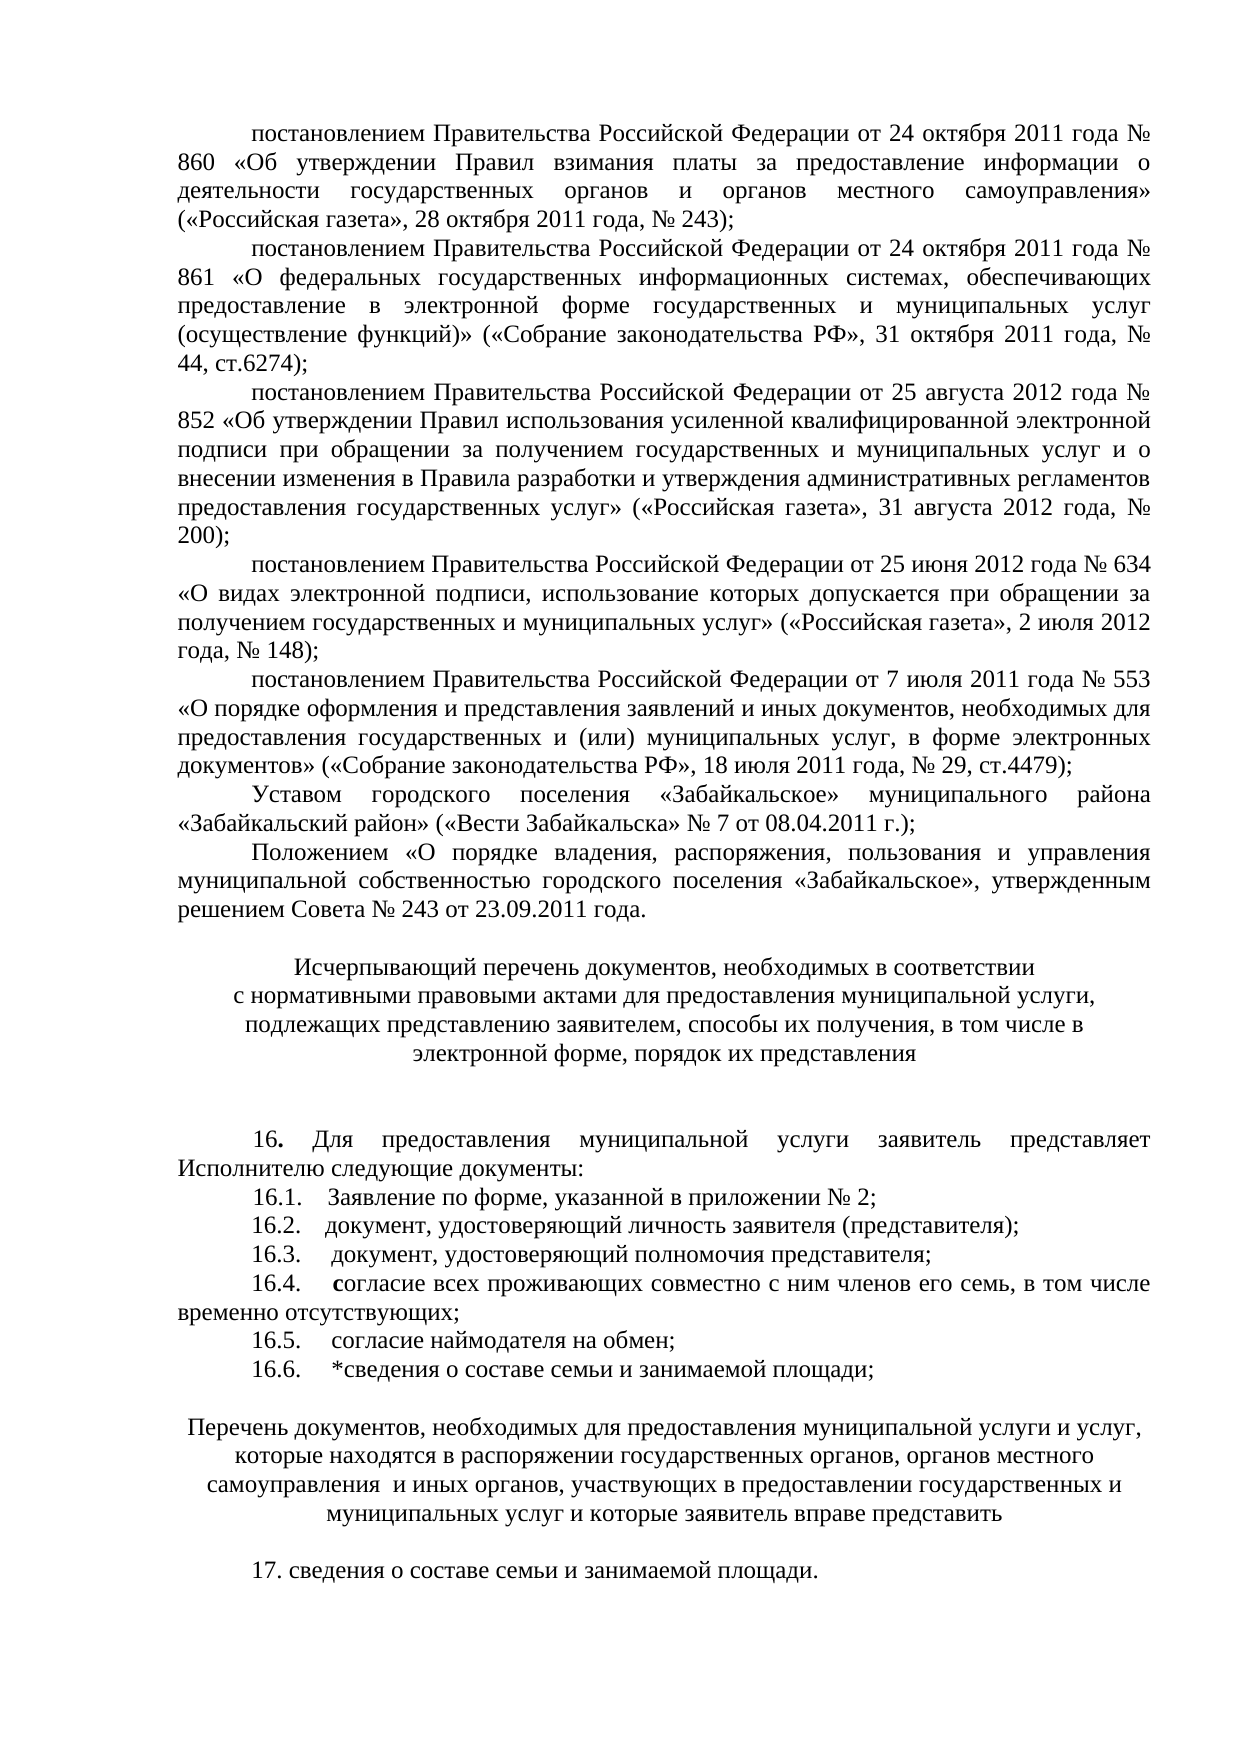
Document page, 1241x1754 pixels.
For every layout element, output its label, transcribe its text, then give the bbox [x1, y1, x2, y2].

list согласие наймодателя на обмен; [177, 1326, 1152, 1354]
text с нормативными правовыми актами для предоставления муниципальной услуги, подлежащих представлению заявителем, способы их получения, в том числе в электронной форме, порядок их представления [177, 981, 1152, 1067]
list Заявление по форме, указанной в приложении № 2; [252, 1182, 1152, 1211]
list *сведения о составе семьи и занимаемой площади; [177, 1354, 1152, 1383]
text постановлением Правительства Российской Федерации от 25 августа 2012 года № 852 «Об утверждении Правил использования усиленной квалифицированной электронной подписи при обращении за получением государственных и муниципальных услуг и о внесении изменения в Правила разработки и утверждения административных регламентов предоставления государственных услуг» («Российская газета», 31 августа 2012 года, № 200); [177, 377, 1152, 549]
text 16. Для предоставления муниципальной услуги заявитель представляет Исполнителю следующие документы: [177, 1124, 1152, 1182]
list документ, удостоверяющий личность заявителя (представителя); [177, 1211, 1152, 1239]
text Уставом городского поселения «Забайкальское» муниципального района «Забайкальский район» («Вести Забайкальска» № 7 от 08.04.2011 г.); [177, 779, 1152, 837]
text Перечень документов, необходимых для предоставления муниципальной услуги и услуг, которые находятся в распоряжении государственных органов, органов местного самоуправления и иных органов, участвующих в предоставлении государственных и муниципальных услуг и которые заявитель вправе представить [177, 1412, 1152, 1527]
text постановлением Правительства Российской Федерации от 24 октября 2011 года № 861 «О федеральных государственных информационных системах, обеспечивающих предоставление в электронной форме государственных и муниципальных услуг (осуществление функций)» («Собрание законодательства РФ», 31 октября 2011 года, № 44, ст.6274); [177, 233, 1152, 377]
text 17. сведения о составе семьи и занимаемой площади. [177, 1556, 1152, 1584]
text постановлением Правительства Российской Федерации от 25 июня 2012 года № 634 «О видах электронной подписи, использование которых допускается при обращении за получением государственных и муниципальных услуг» («Российская газета», 2 июля 2012 года, № 148); [177, 549, 1152, 664]
list документ, удостоверяющий полномочия представителя; [177, 1239, 1152, 1268]
text постановлением Правительства Российской Федерации от 7 июля 2011 года № 553 «О порядке оформления и представления заявлений и иных документов, необходимых для предоставления государственных и (или) муниципальных услуг, в форме электронных документов» («Собрание законодательства РФ», 18 июля 2011 года, № 29, ст.4479); [177, 664, 1152, 779]
text постановлением Правительства Российской Федерации от 24 октября 2011 года № 860 «Об утверждении Правил взимания платы за предоставление информации о деятельности государственных органов и органов местного самоуправления» («Российская газета», 28 октября 2011 года, № 243); [177, 118, 1152, 233]
list согласие всех проживающих совместно с ним членов его семь, в том числе временно отсутствующих; [177, 1268, 1152, 1326]
text Положением «О порядке владения, распоряжения, пользования и управления муниципальной собственностью городского поселения «Забайкальское», утвержденным решением Совета № 243 от 23.09.2011 года. [177, 837, 1152, 923]
text Исчерпывающий перечень документов, необходимых в соответствии [177, 952, 1152, 981]
